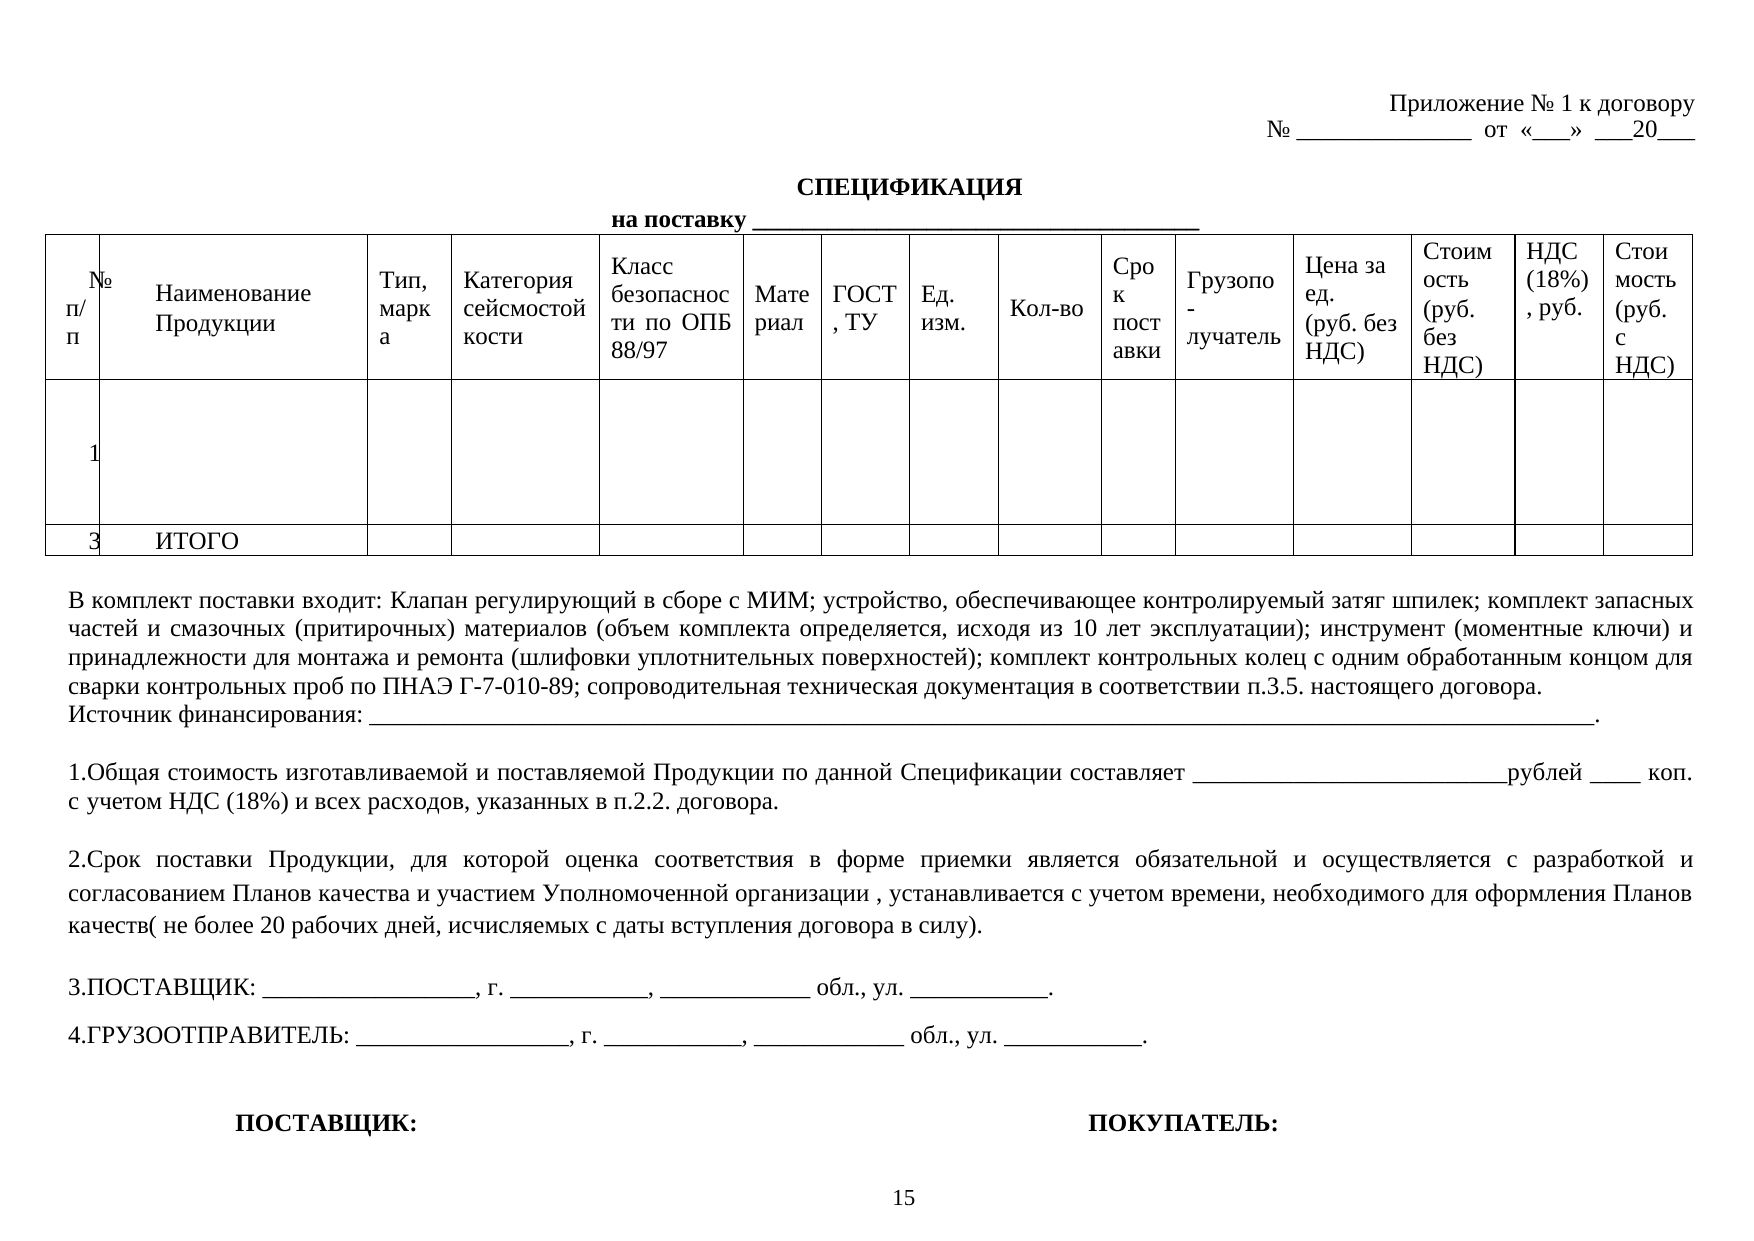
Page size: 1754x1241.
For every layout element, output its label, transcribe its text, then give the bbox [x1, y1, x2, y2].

table_cell [822, 525, 909, 555]
table_cell [1604, 380, 1692, 524]
table_header Класс безопасности по ОПБ 88/97 [600, 235, 743, 379]
table_cell [999, 380, 1101, 524]
table_cell [744, 525, 821, 555]
table_cell 3 [46, 525, 99, 555]
table_cell [910, 525, 998, 555]
table_cell [600, 525, 743, 555]
table_cell [999, 525, 1101, 555]
table_header Категория сейсмостойкости [452, 235, 599, 379]
table_cell 1 [46, 380, 99, 524]
table_cell [822, 380, 909, 524]
table_header Стоимость (руб. с НДС) [1604, 235, 1692, 379]
table_header Стоимость (руб. без НДС) [1412, 235, 1514, 379]
table_cell [1102, 380, 1175, 524]
table_cell [1516, 380, 1603, 524]
table_header НДС (18%), руб. [1516, 235, 1603, 379]
table_cell [1294, 525, 1411, 555]
text ПОСТАВЩИК: ПОКУПАТЕЛЬ: [70, 1108, 1695, 1137]
list 3.ПОСТАВЩИК: _________________, г. ___________, ____________ обл., ул. ___________. [68, 972, 1695, 1001]
table_cell [368, 525, 451, 555]
table_cell [1516, 525, 1603, 555]
table_header Тип, марка [368, 235, 451, 379]
table_cell [1412, 380, 1514, 524]
table_cell [1604, 525, 1692, 555]
table_cell [910, 380, 998, 524]
table_header Цена за ед. (руб. без НДС) [1294, 235, 1411, 379]
table_header Срок поставки [1102, 235, 1175, 379]
table_cell [100, 380, 367, 524]
text 1.Общая стоимость изготавливаемой и поставляемой Продукции по данной Спецификации составляет _________________________рублей ____ коп. с учетом НДС (18%) и всех расходов, указанных в п.2.2. договора. [68, 758, 1695, 816]
table_header Грузопо-лучатель [1176, 235, 1293, 379]
table_cell [600, 380, 743, 524]
text на поставку ____________________________________ [68, 200, 1698, 234]
table_header Наименование Продукции [100, 235, 367, 379]
table_header ГОСТ, ТУ [822, 235, 909, 379]
table_header Кол-во [999, 235, 1101, 379]
table_cell [452, 525, 599, 555]
table_header № п/п [46, 235, 99, 379]
table_cell [1412, 525, 1514, 555]
text № ______________ от «___» ___20___ [1174, 116, 1695, 142]
table_header Материал [744, 235, 821, 379]
table_cell [1102, 525, 1175, 555]
table_cell [452, 380, 599, 524]
table_cell [1176, 380, 1293, 524]
table_cell [1294, 380, 1411, 524]
text Источник финансирования: __________________________________________________________________________________________________. [68, 700, 1695, 729]
table_cell [1176, 525, 1293, 555]
table_header Ед. изм. [910, 235, 998, 379]
list В комплект поставки входит: Клапан регулирующий в сборе с МИМ; устройство, обеспечивающее контролируемый затяг шпилек; комплект запасных частей и смазочных (притирочных) материалов (объем комплекта определяется, исходя из 10 лет эксплуатации); инструмент (моментные ключи) и принадлежности для монтажа и ремонта (шлифовки уплотнительных поверхностей); комплект контрольных колец с одним обработанным концом для сварки контрольных проб по ПНАЭ Г-7-010-89; сопроводительная техническая документация в соответствии п.3.5. настоящего договора. [68, 585, 1695, 700]
text Приложение № 1 к договору [68, 91, 1695, 116]
table_cell ИТОГО [100, 525, 367, 555]
table_cell [368, 380, 451, 524]
list 4.ГРУЗООТПРАВИТЕЛЬ: _________________, г. ___________, ____________ обл., ул. ___________. [68, 1020, 1695, 1049]
list 2.Срок поставки Продукции, для которой оценка соответствия в форме приемки является обязательной и осуществляется с разработкой и согласованием Планов качества и участием Уполномоченной организации , устанавливается с учетом времени, необходимого для оформления Планов качеств( не более 20 рабочих дней, исчисляемых с даты вступления договора в силу). [68, 844, 1695, 939]
table_cell [744, 380, 821, 524]
text СПЕЦИФИКАЦИЯ [68, 174, 1695, 200]
